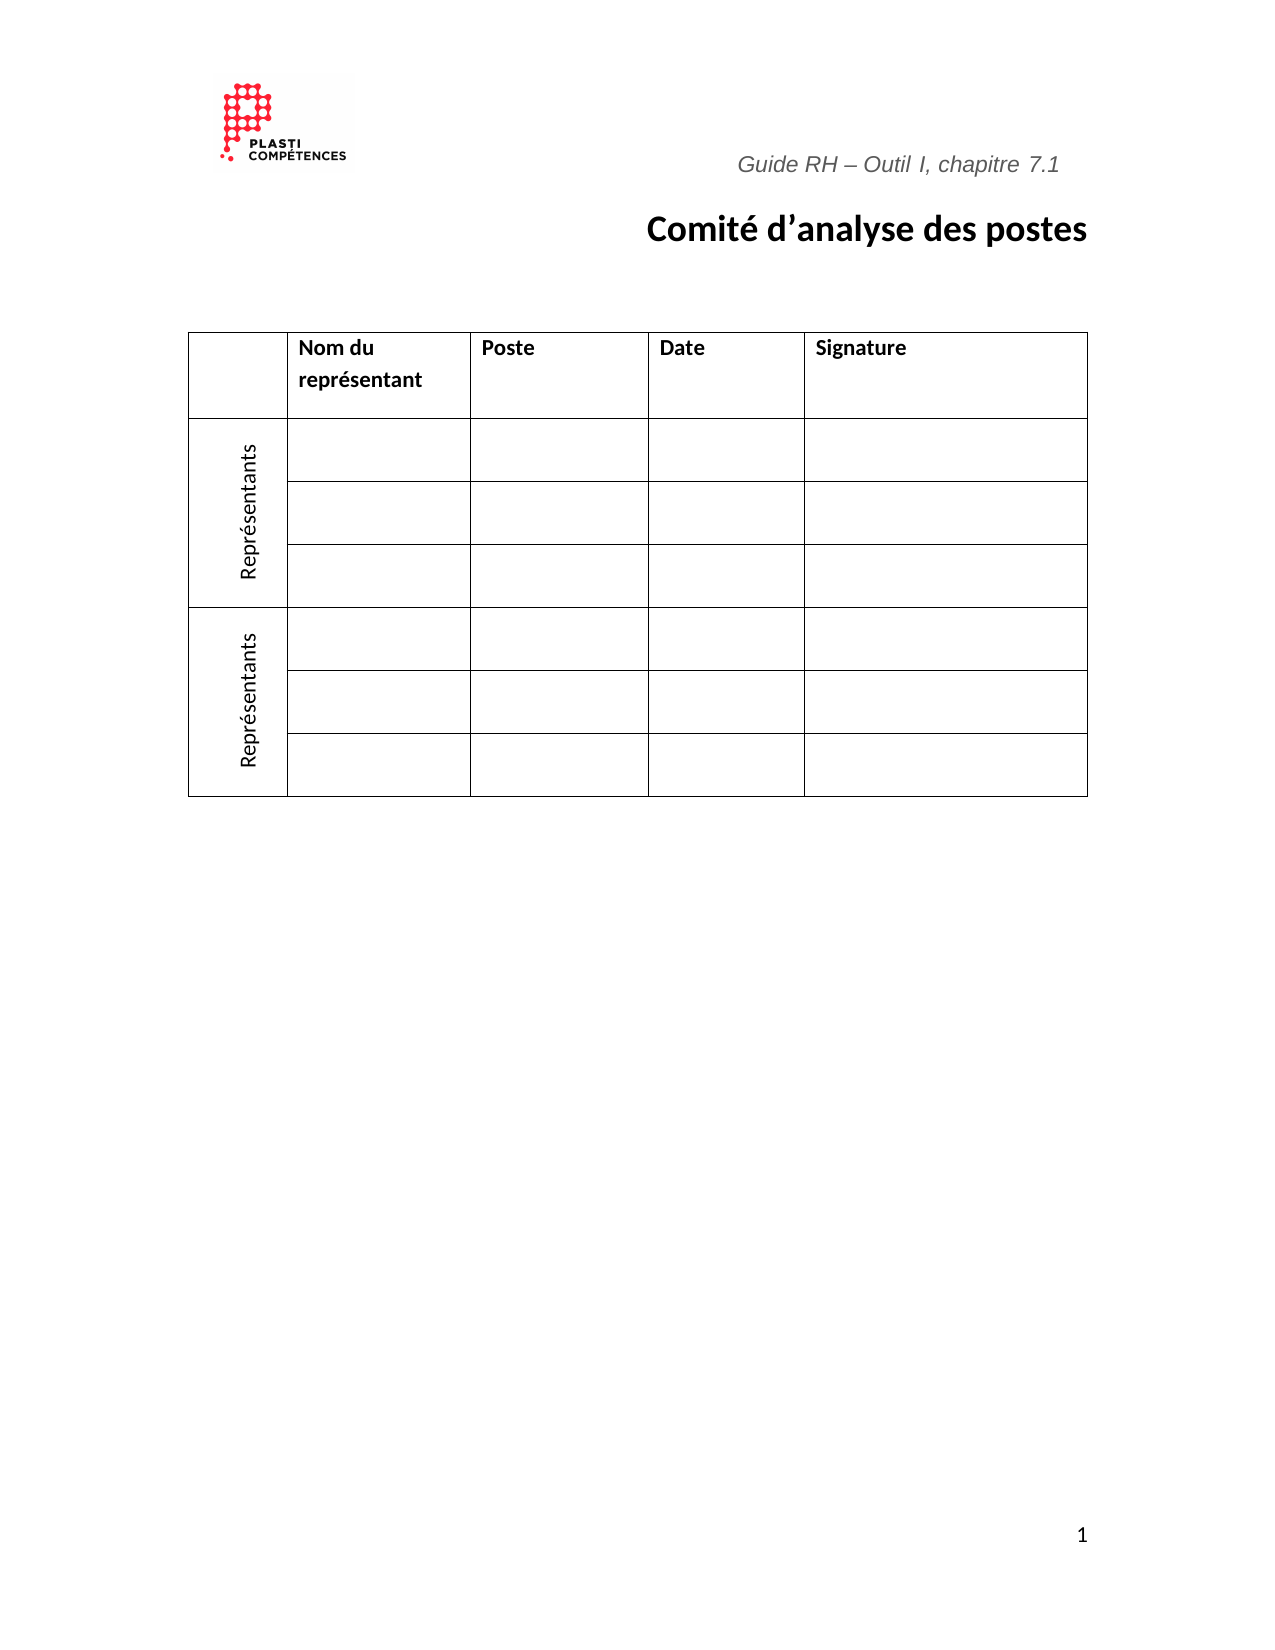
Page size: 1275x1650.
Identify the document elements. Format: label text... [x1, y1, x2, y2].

table_cell [805, 608, 1087, 670]
table_cell [649, 608, 804, 670]
table_cell [805, 545, 1087, 607]
table_cell [288, 608, 470, 670]
table_cell [288, 671, 470, 733]
table_cell Représentants travailleurs [189, 608, 287, 796]
table_cell [805, 482, 1087, 544]
table_cell [471, 545, 648, 607]
table_cell [471, 608, 648, 670]
table_cell [288, 734, 470, 796]
table_header Poste [471, 333, 648, 418]
table_cell [805, 734, 1087, 796]
table_header Nom du représentant [288, 333, 470, 418]
table_cell [649, 482, 804, 544]
table_cell [471, 482, 648, 544]
table_cell [471, 419, 648, 481]
table_cell [471, 734, 648, 796]
table_cell Représentants employeurs [189, 419, 287, 607]
table_cell [288, 419, 470, 481]
text Comité d’analyse des postes [187, 205, 1087, 251]
picture [212, 73, 355, 173]
table_cell [649, 419, 804, 481]
table_cell [288, 545, 470, 607]
table_cell [649, 734, 804, 796]
table_header Signature [805, 333, 1087, 418]
table_cell [649, 671, 804, 733]
table_cell [288, 482, 470, 544]
table_cell [649, 545, 804, 607]
table_cell [805, 671, 1087, 733]
table_header Date [649, 333, 804, 418]
table_header [189, 333, 287, 418]
table_cell [805, 419, 1087, 481]
table_cell [471, 671, 648, 733]
